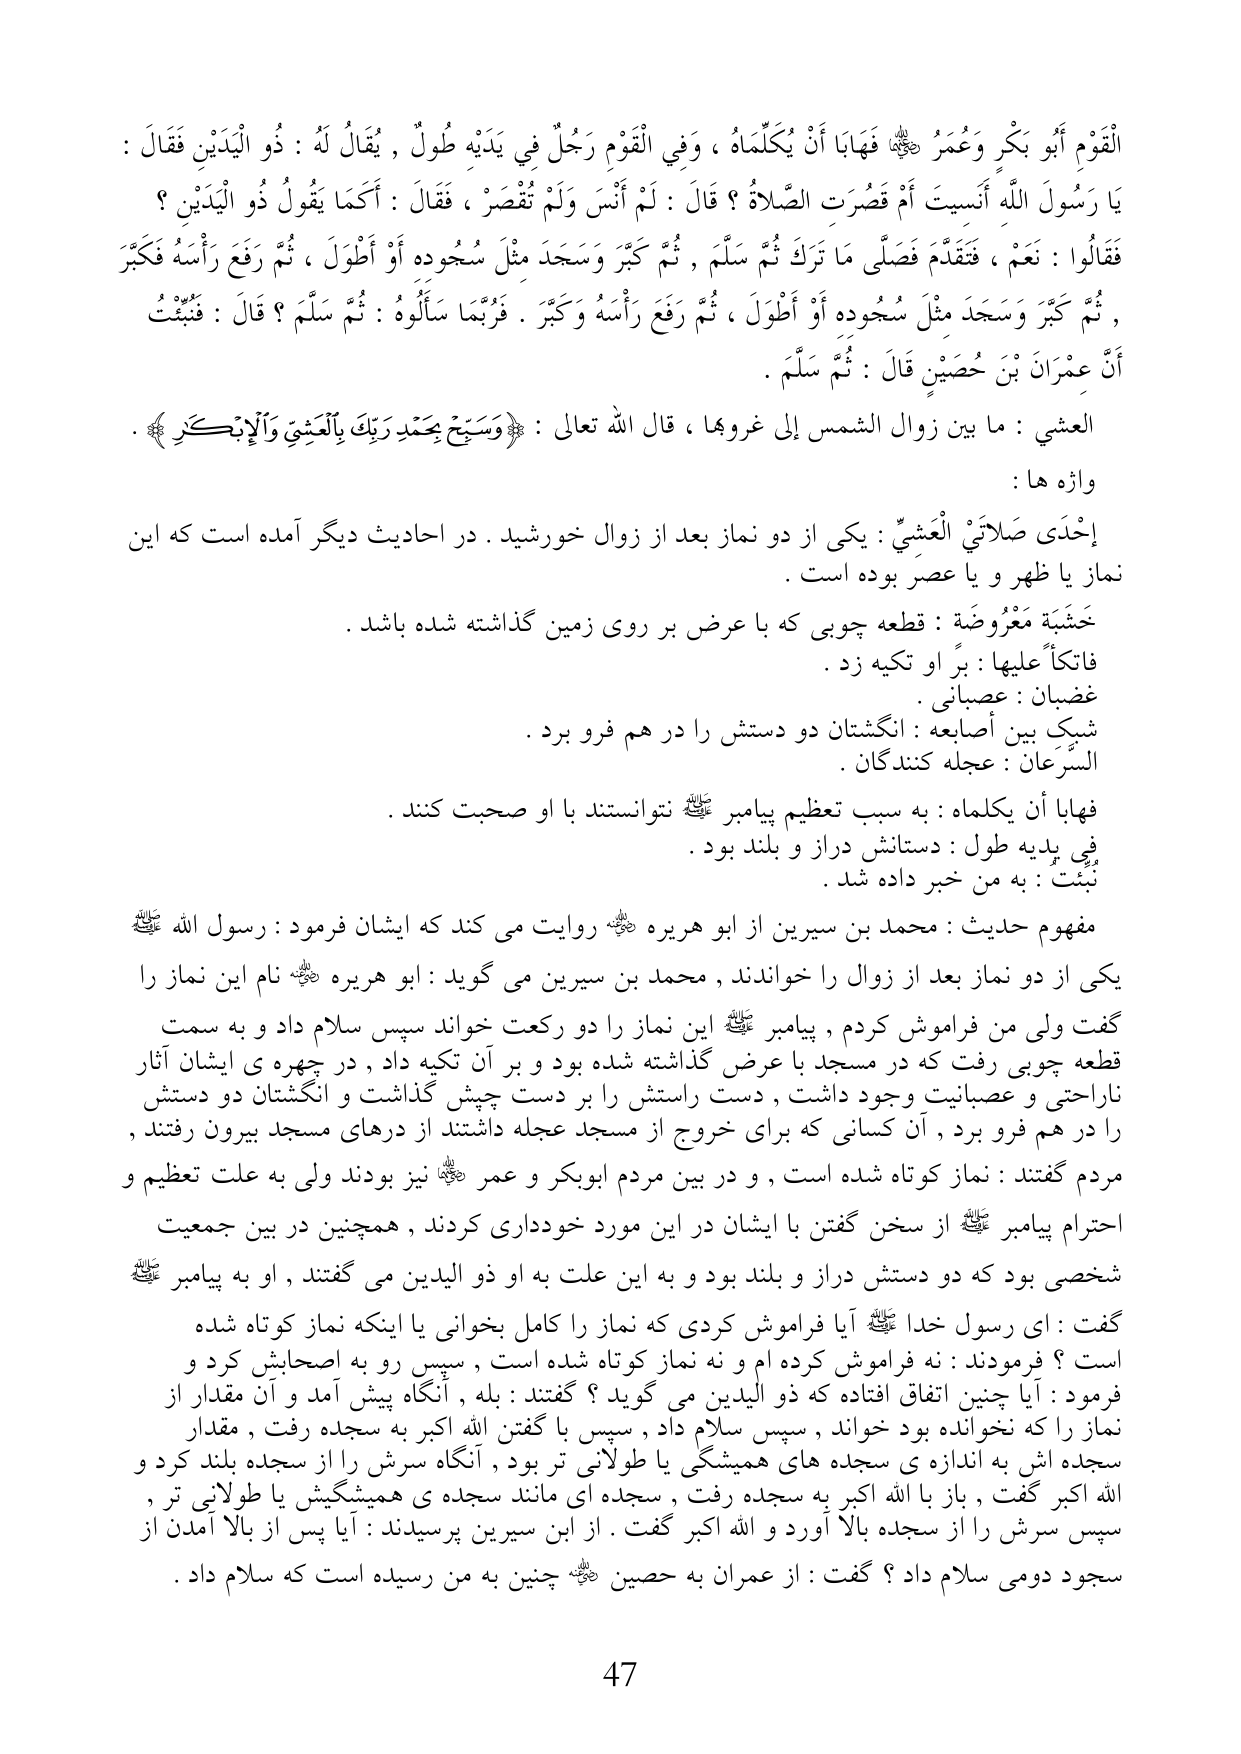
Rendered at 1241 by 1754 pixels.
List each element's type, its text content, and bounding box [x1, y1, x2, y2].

text غضبان : عصبانی . [118, 684, 1122, 717]
text مفهوم حدیث : محمد بن سیرین از ابو هریره ^ روایت می کند که ایشان فرمود : رسول الله % یکی از دو نماز بعد از زوال را خواندند , محمد بن سیرین می گوید : ابو هریره ^ نام این نماز را گفت ولی من فراموش کردم , پیامبر % این نماز را دو رکعت خواند سپس سلام داد و به سمت قطعه چوبی رفت که در مسجد با عرض گذاشته شده بود و بر آن تکیه داد , در چهره ی ایشان آثار ناراحتی و عصبانیت وجود داشت , دست راستش را بر دست چپش گذاشت و انگشتان دو دستش را در هم فرو برد , آن کسانی که برای خروج از مسجد عجله داشتند از درهای مسجد بیرون رفتند , مردم گفتند : نماز کوتاه شده است , و در بین مردم ابوبکر و عمر $ نیز بودند ولی به علت تعظیم و احترام پیامبر % از سخن گفتن با ایشان در این مورد خودداری کردند , همچنین در بین جمعیت شخصی بود که دو دستش دراز و بلند بود و به این علت به او ذو الیدین می گفتند , او به پیامبر % گفت : ای رسول خدا % آیا فراموش کردی که نماز را کامل بخوانی یا اینکه نماز کوتاه شده است ؟ فرمودند : نه فراموش کرده ام و نه نماز کوتاه شده است , سپس رو به اصحابش کرد و فرمود : آیا چنین اتفاق افتاده که ذو الیدین می گوید ؟ گفتند : بله , آنگاه پیش آمد و آن مقدار از نماز را که نخوانده بود خواند , سپس سلام داد , سپس با گفتن الله اکبر به سجده رفت , مقدار سجده اش به اندازه ی سجده های همیشگی یا طولانی تر بود , آنگاه سرش را از سجده بلند کرد و الله اکبر گفت , باز با الله اکبر به سجده رفت , سجده ای مانند سجده ی همیشگیش یا طولانی تر , سپس سرش را از سجده بالا آورد و الله اکبر گفت . از ابن سیرین پرسیدند : آیا پس از بالا آمدن از سجود دومی سلام داد ؟ گفت : از عمران به حصین ^ چنین به من رسیده است که سلام داد . [118, 900, 1122, 1599]
text نُبِّئتُ : به من خبر داده شد . [118, 867, 1122, 900]
text واژه ها : [118, 455, 1122, 505]
text السَّرَعان : عجله کنندگان . [118, 751, 1122, 784]
text خَشَبَةٍ مَعْرُوضَةٍ : قطعه چوبی که با عرض بر روی زمین گذاشته شده باشد . [118, 594, 1122, 651]
text شبك بين أصابعه : انگشتان دو دستش را در هم فرو برد . [118, 717, 1122, 751]
text فاتکأ علیها : بر او تکیه زد . [118, 651, 1122, 684]
text فی یدیه طول : دستانش دراز و بلند بود . [118, 834, 1122, 867]
text العشي : ما بين زوال الشمس إلى غروبها ، قال الله تعالى : ﮋ ﮒ ﮓ ﮔ ﮕ ﮖ ﮊ . [118, 398, 1122, 455]
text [118, 118, 1122, 398]
text إحْدَى صَلاتَيْ الْعَشِيِّ : یکی از دو نماز بعد از زوال خورشید . در احادیث دیگر آمده است که این نماز یا ظهر و یا عصر بوده است . [118, 505, 1122, 594]
text فهابا أن یکلماه : به سبب تعظیم پیامبر % نتوانستند با او صحبت کنند . [118, 784, 1122, 834]
